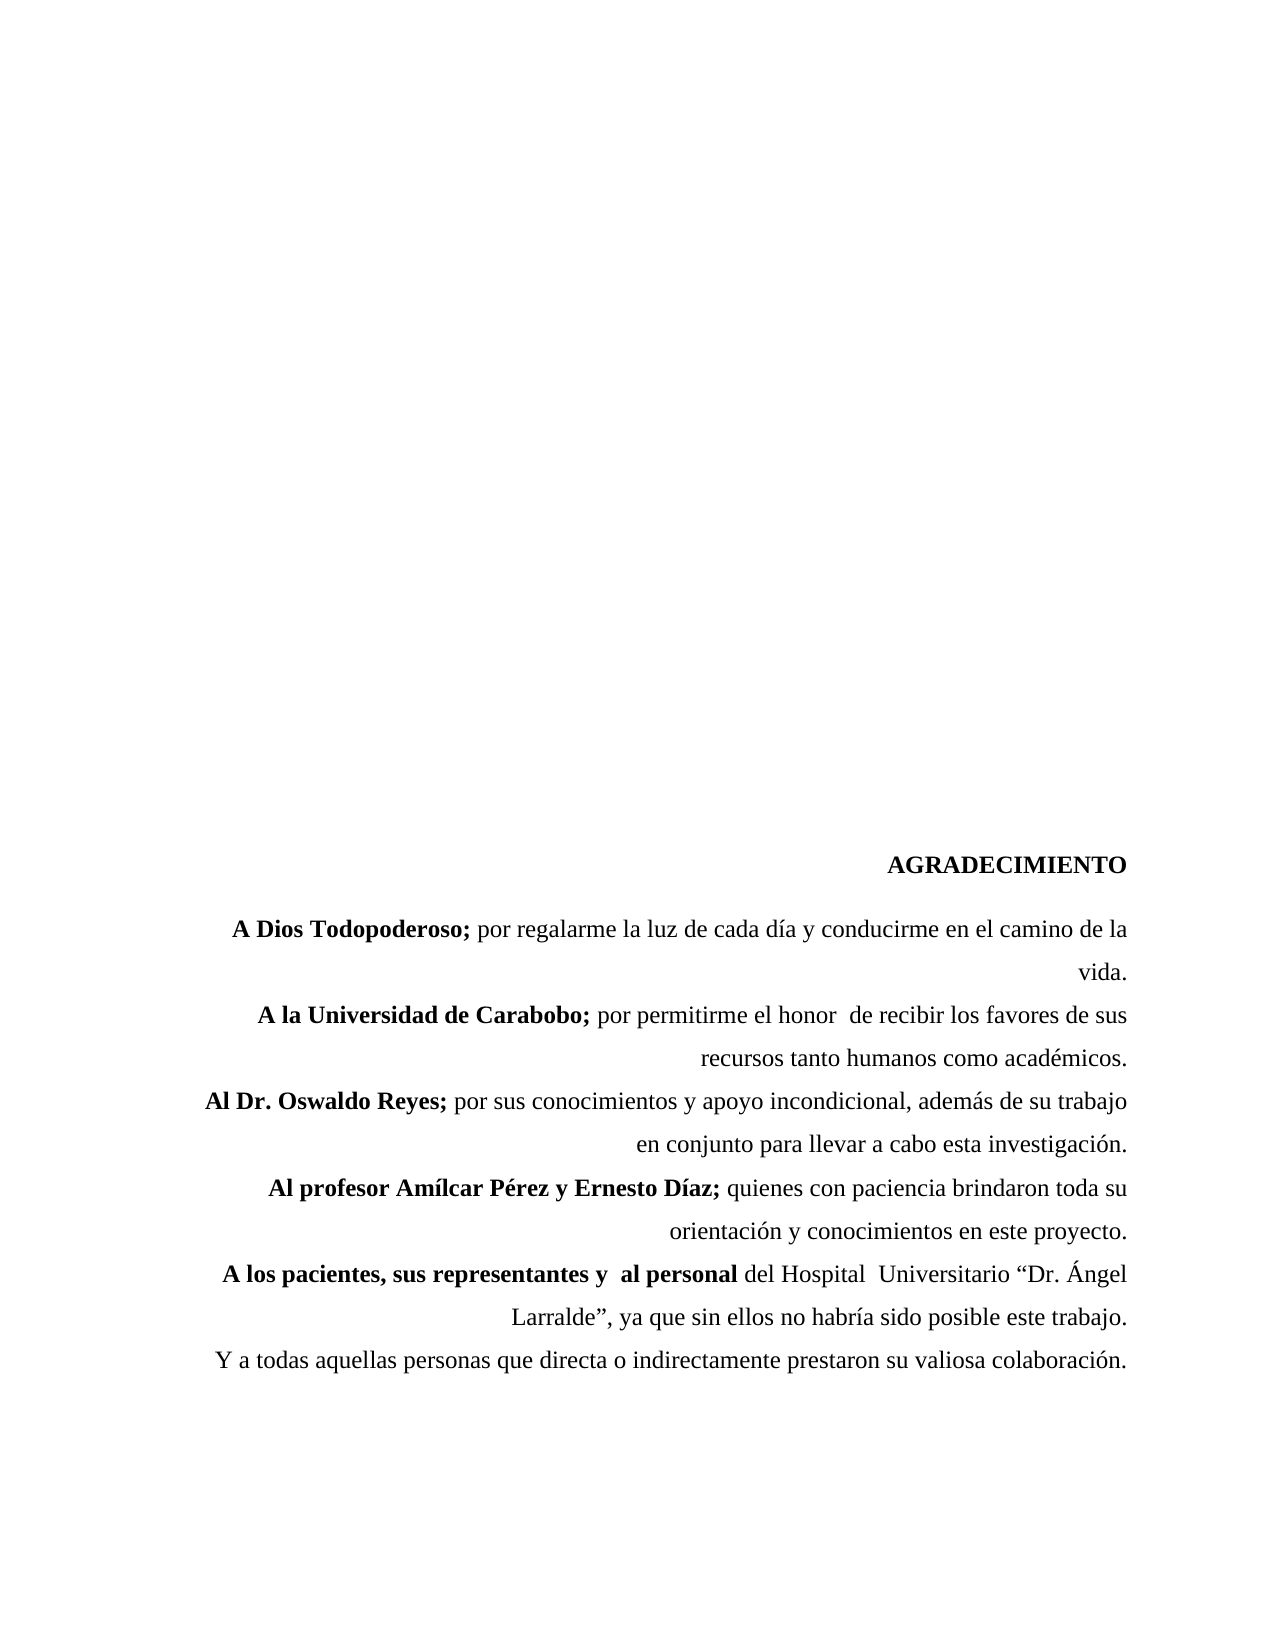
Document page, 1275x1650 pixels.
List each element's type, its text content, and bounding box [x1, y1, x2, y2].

text Al profesor Amílcar Pérez y Ernesto Díaz; quienes con paciencia brindaron toda su orientación y conocimientos en este proyecto. [177, 1173, 1127, 1244]
text A Dios Todopoderoso; por regalarme la luz de cada día y conducirme en el camino de la vida. [177, 914, 1127, 986]
text AGRADECIMIENTO [177, 850, 1127, 879]
text A la Universidad de Carabobo; por permitirme el honor de recibir los favores de sus recursos tanto humanos como académicos. [177, 1000, 1127, 1072]
text Al Dr. Oswaldo Reyes; por sus conocimientos y apoyo incondicional, además de su trabajo en conjunto para llevar a cabo esta investigación. [177, 1086, 1127, 1158]
text A los pacientes, sus representantes y al personal del Hospital Universitario “Dr. Ángel Larralde”, ya que sin ellos no habría sido posible este trabajo. [177, 1259, 1127, 1331]
text Y a todas aquellas personas que directa o indirectamente prestaron su valiosa colaboración. [177, 1345, 1127, 1374]
